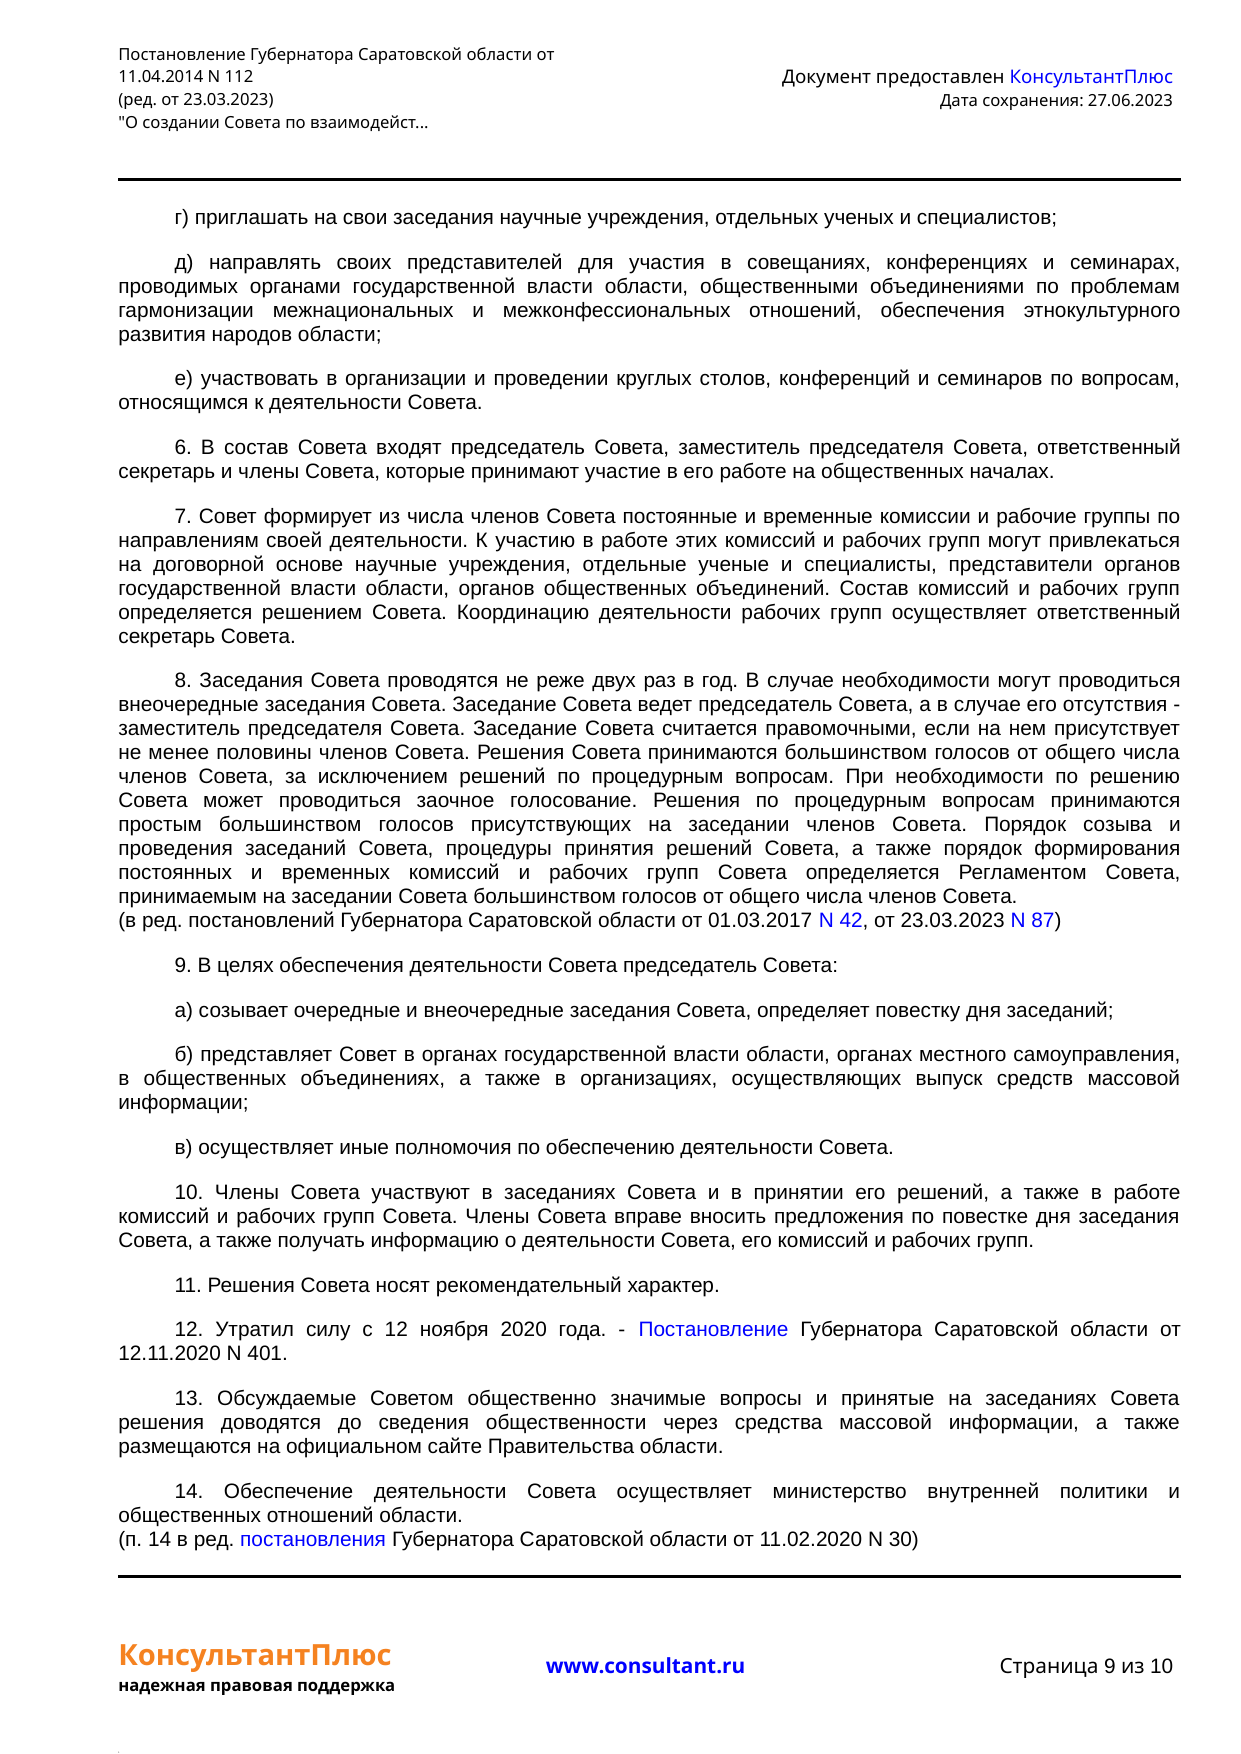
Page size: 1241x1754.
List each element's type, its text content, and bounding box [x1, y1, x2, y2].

text 11. Решения Совета носят рекомендательный характер. [118, 1272, 1181, 1296]
text е) участвовать в организации и проведении круглых столов, конференций и семинаров по вопросам, относящимся к деятельности Совета. [118, 366, 1181, 414]
text (в ред. постановлений Губернатора Саратовской области от 01.03.2017 N 42, от 23.03.2023 N 87) [118, 908, 1181, 932]
text 12. Утратил силу с 12 ноября 2020 года. - Постановление Губернатора Саратовской области от 12.11.2020 N 401. [118, 1317, 1181, 1365]
text г) приглашать на свои заседания научные учреждения, отдельных ученых и специалистов; [118, 205, 1181, 229]
text 6. В состав Совета входят председатель Совета, заместитель председателя Совета, ответственный секретарь и члены Совета, которые принимают участие в его работе на общественных началах. [118, 435, 1181, 483]
text д) направлять своих представителей для участия в совещаниях, конференциях и семинарах, проводимых органами государственной власти области, общественными объединениями по проблемам гармонизации межнациональных и межконфессиональных отношений, обеспечения этнокультурного развития народов области; [118, 249, 1181, 345]
text 7. Совет формирует из числа членов Совета постоянные и временные комиссии и рабочие группы по направлениям своей деятельности. К участию в работе этих комиссий и рабочих групп могут привлекаться на договорной основе научные учреждения, отдельные ученые и специалисты, представители органов государственной власти области, органов общественных объединений. Состав комиссий и рабочих групп определяется решением Совета. Координацию деятельности рабочих групп осуществляет ответственный секретарь Совета. [118, 504, 1181, 647]
text 9. В целях обеспечения деятельности Совета председатель Совета: [118, 953, 1181, 977]
text 8. Заседания Совета проводятся не реже двух раз в год. В случае необходимости могут проводиться внеочередные заседания Совета. Заседание Совета ведет председатель Совета, а в случае его отсутствия - заместитель председателя Совета. Заседание Совета считается правомочными, если на нем присутствует не менее половины членов Совета. Решения Совета принимаются большинством голосов от общего числа членов Совета, за исключением решений по процедурным вопросам. При необходимости по решению Совета может проводиться заочное голосование. Решения по процедурным вопросам принимаются простым большинством голосов присутствующих на заседании членов Совета. Порядок созыва и проведения заседаний Совета, процедуры принятия решений Совета, а также порядок формирования постоянных и временных комиссий и рабочих групп Совета определяется Регламентом Совета, принимаемым на заседании Совета большинством голосов от общего числа членов Совета. [118, 668, 1181, 908]
text 13. Обсуждаемые Советом общественно значимые вопросы и принятые на заседаниях Совета решения доводятся до сведения общественности через средства массовой информации, а также размещаются на официальном сайте Правительства области. [118, 1386, 1181, 1458]
text б) представляет Совет в органах государственной власти области, органах местного самоуправления, в общественных объединениях, а также в организациях, осуществляющих выпуск средств массовой информации; [118, 1042, 1181, 1114]
text (п. 14 в ред. постановления Губернатора Саратовской области от 11.02.2020 N 30) [118, 1527, 1181, 1551]
text 14. Обеспечение деятельности Совета осуществляет министерство внутренней политики и общественных отношений области. [118, 1479, 1181, 1527]
text 10. Члены Совета участвуют в заседаниях Совета и в принятии его решений, а также в работе комиссий и рабочих групп Совета. Члены Совета вправе вносить предложения по повестке дня заседания Совета, а также получать информацию о деятельности Совета, его комиссий и рабочих групп. [118, 1180, 1181, 1252]
text в) осуществляет иные полномочия по обеспечению деятельности Совета. [118, 1135, 1181, 1159]
text а) созывает очередные и внеочередные заседания Совета, определяет повестку дня заседаний; [118, 997, 1181, 1021]
